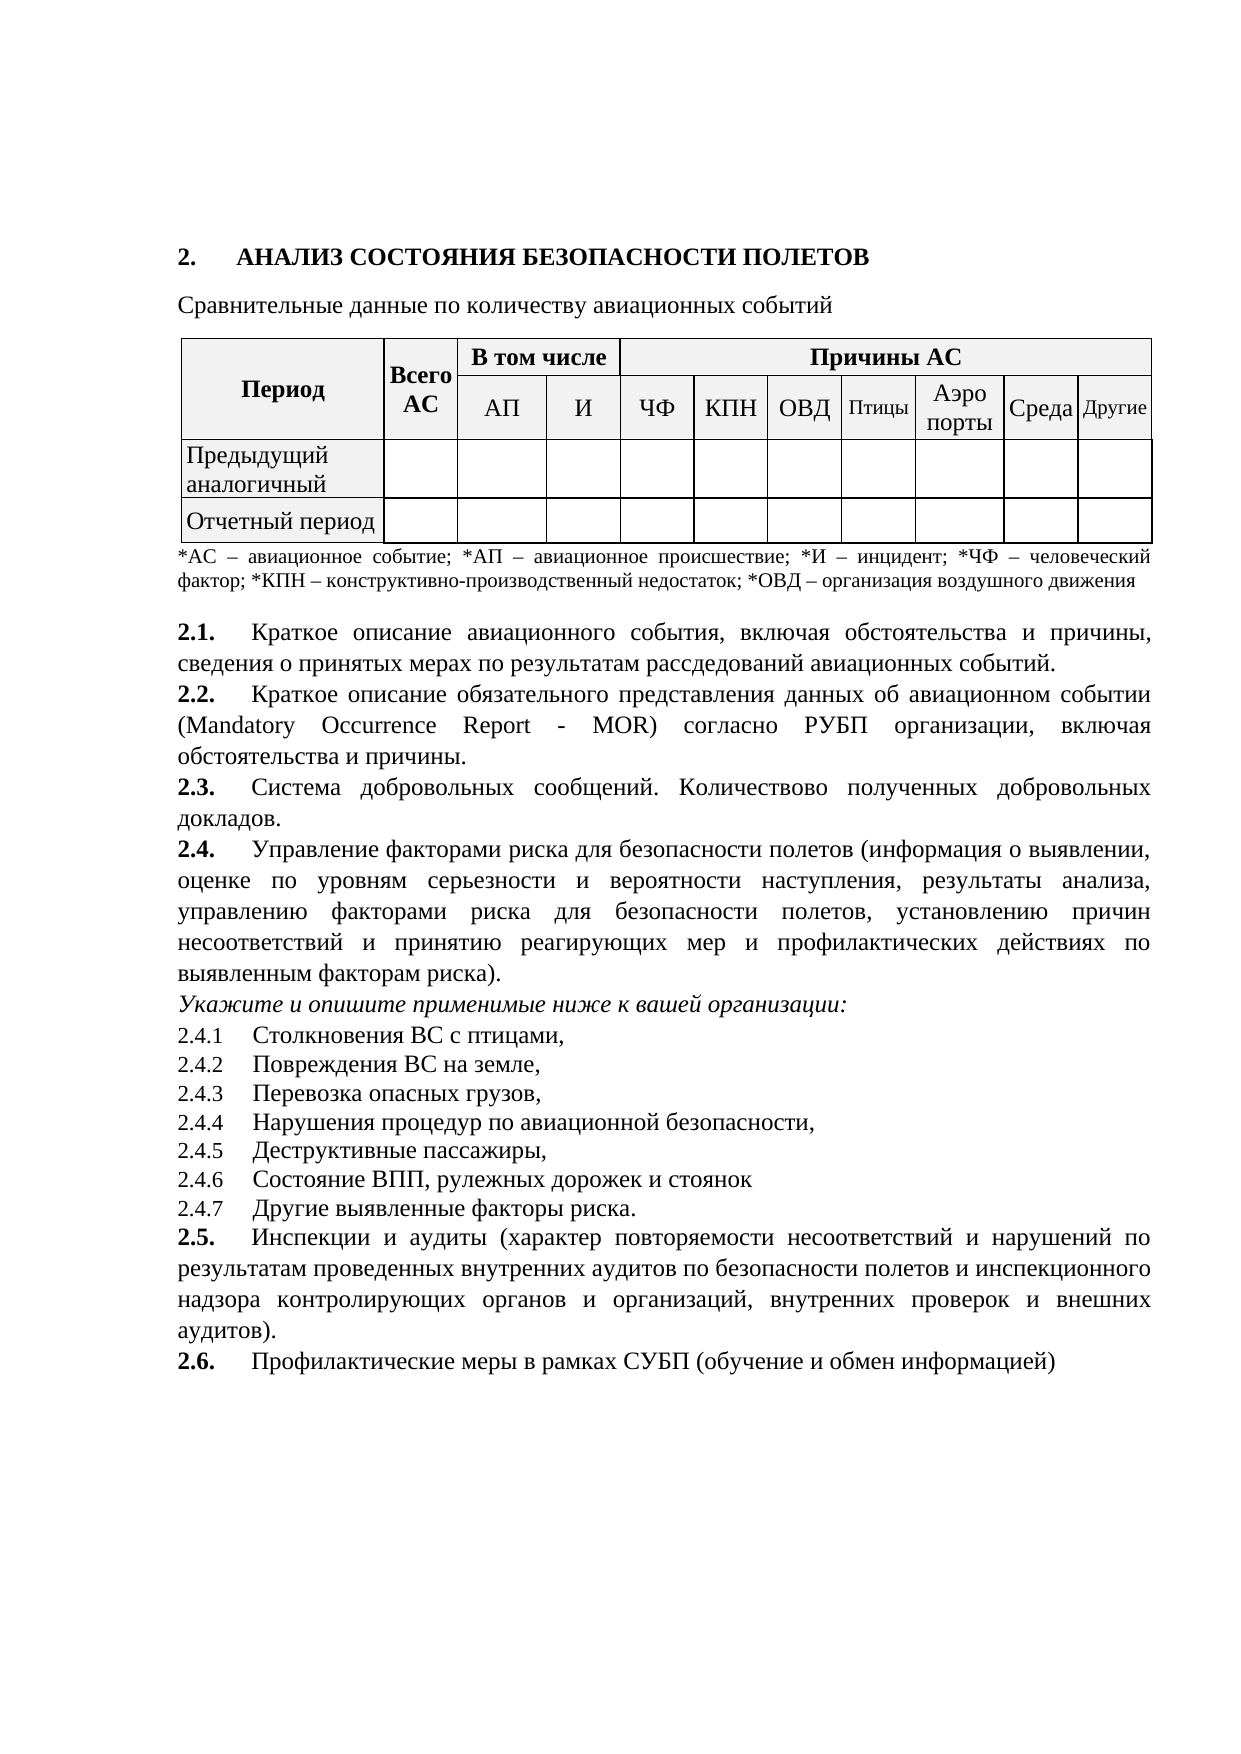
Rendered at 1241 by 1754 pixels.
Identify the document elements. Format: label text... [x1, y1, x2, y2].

table_cell ОВД [768, 376, 841, 438]
table_cell [547, 499, 620, 542]
list Деструктивные пассажиры, [177, 1135, 1152, 1164]
table_cell Среда [1005, 376, 1077, 438]
table_header В том числе [458, 339, 619, 374]
table_cell [458, 440, 546, 497]
list Столкновения ВС с птицами, [177, 1020, 1152, 1049]
list Краткое описание авиационного события, включая обстоятельства и причины, сведения о принятых мерах по результатам рассдедований авиационных событий. [177, 617, 1152, 677]
table_cell [695, 440, 767, 497]
table_cell [547, 440, 620, 497]
list Укажите и опишите применимые ниже к вашей организации: [177, 989, 1152, 1018]
table_cell [695, 499, 767, 542]
table_cell ЧФ [621, 376, 693, 438]
list Повреждения ВС на земле, [177, 1049, 1152, 1078]
list Краткое описание обязательного представления данных об авиационном событии (Mandatory Occurrence Report - MOR) согласно РУБП организации, включая обстоятельства и причины. [177, 679, 1152, 770]
list Перевозка опасных грузов, [177, 1078, 1152, 1107]
table_cell Предыдущий аналогичный период [182, 440, 383, 497]
table_cell [1005, 499, 1077, 542]
table_cell [916, 440, 1003, 497]
table_cell [385, 499, 457, 542]
list Другие выявленные факторы риска. [177, 1193, 1152, 1222]
table_cell Птицы [842, 376, 915, 438]
table_cell [1079, 499, 1151, 542]
table_cell Аэро порты [916, 376, 1003, 438]
table_cell [621, 499, 693, 542]
table_cell АП [458, 376, 546, 438]
table_header Период [182, 339, 383, 438]
table_cell Другие [1079, 376, 1151, 438]
table_header Всего АС [385, 339, 457, 438]
table_cell КПН [695, 376, 767, 438]
table_cell [621, 440, 693, 497]
text Сравнительные данные по количеству авиационных событий [177, 290, 1152, 319]
table_cell И [547, 376, 620, 438]
table_cell [842, 499, 915, 542]
table_cell [458, 499, 546, 542]
list Инспекции и аудиты (характер повторяемости несоответствий и нарушений по результатам проведенных внутренних аудитов по безопасности полетов и инспекционного надзора контролирующих органов и организаций, внутренних проверок и внешних аудитов). [177, 1222, 1152, 1343]
table_cell [768, 499, 841, 542]
table_header Причины АС [621, 339, 1151, 374]
list Управление факторами риска для безопасности полетов (информация о выявлении, оценке по уровням серьезности и вероятности наступления, результаты анализа, управлению факторами риска для безопасности полетов, установлению причин несоответствий и принятию реагирующих мер и профилактических действиях по выявленным факторам риска). [177, 834, 1152, 987]
list АНАЛИЗ СОСТОЯНИЯ БЕЗОПАСНОСТИ ПОЛЕТОВ [177, 242, 1152, 271]
table_cell [1079, 440, 1151, 497]
list Профилактические меры в рамках СУБП (обучение и обмен информацией) [177, 1346, 1152, 1374]
table_cell [385, 440, 457, 497]
table_cell [842, 440, 915, 497]
table_cell Отчетный период [182, 498, 383, 542]
text *АС – авиационное событие; *АП – авиационное происшествие; *И – инцидент; *ЧФ – человеческий фактор; *КПН – конструктивно-производственный недостаток; *ОВД – организация воздушного движения [177, 544, 1152, 592]
list Нарушения процедур по авиационной безопасности, [177, 1107, 1152, 1135]
table_cell [916, 499, 1003, 542]
table_cell [768, 440, 841, 497]
list Состояние ВПП, рулежных дорожек и стоянок [177, 1164, 1152, 1193]
table_cell [1005, 440, 1077, 497]
list Система добровольных сообщений. Количествово полученных добровольных докладов. [177, 772, 1152, 832]
